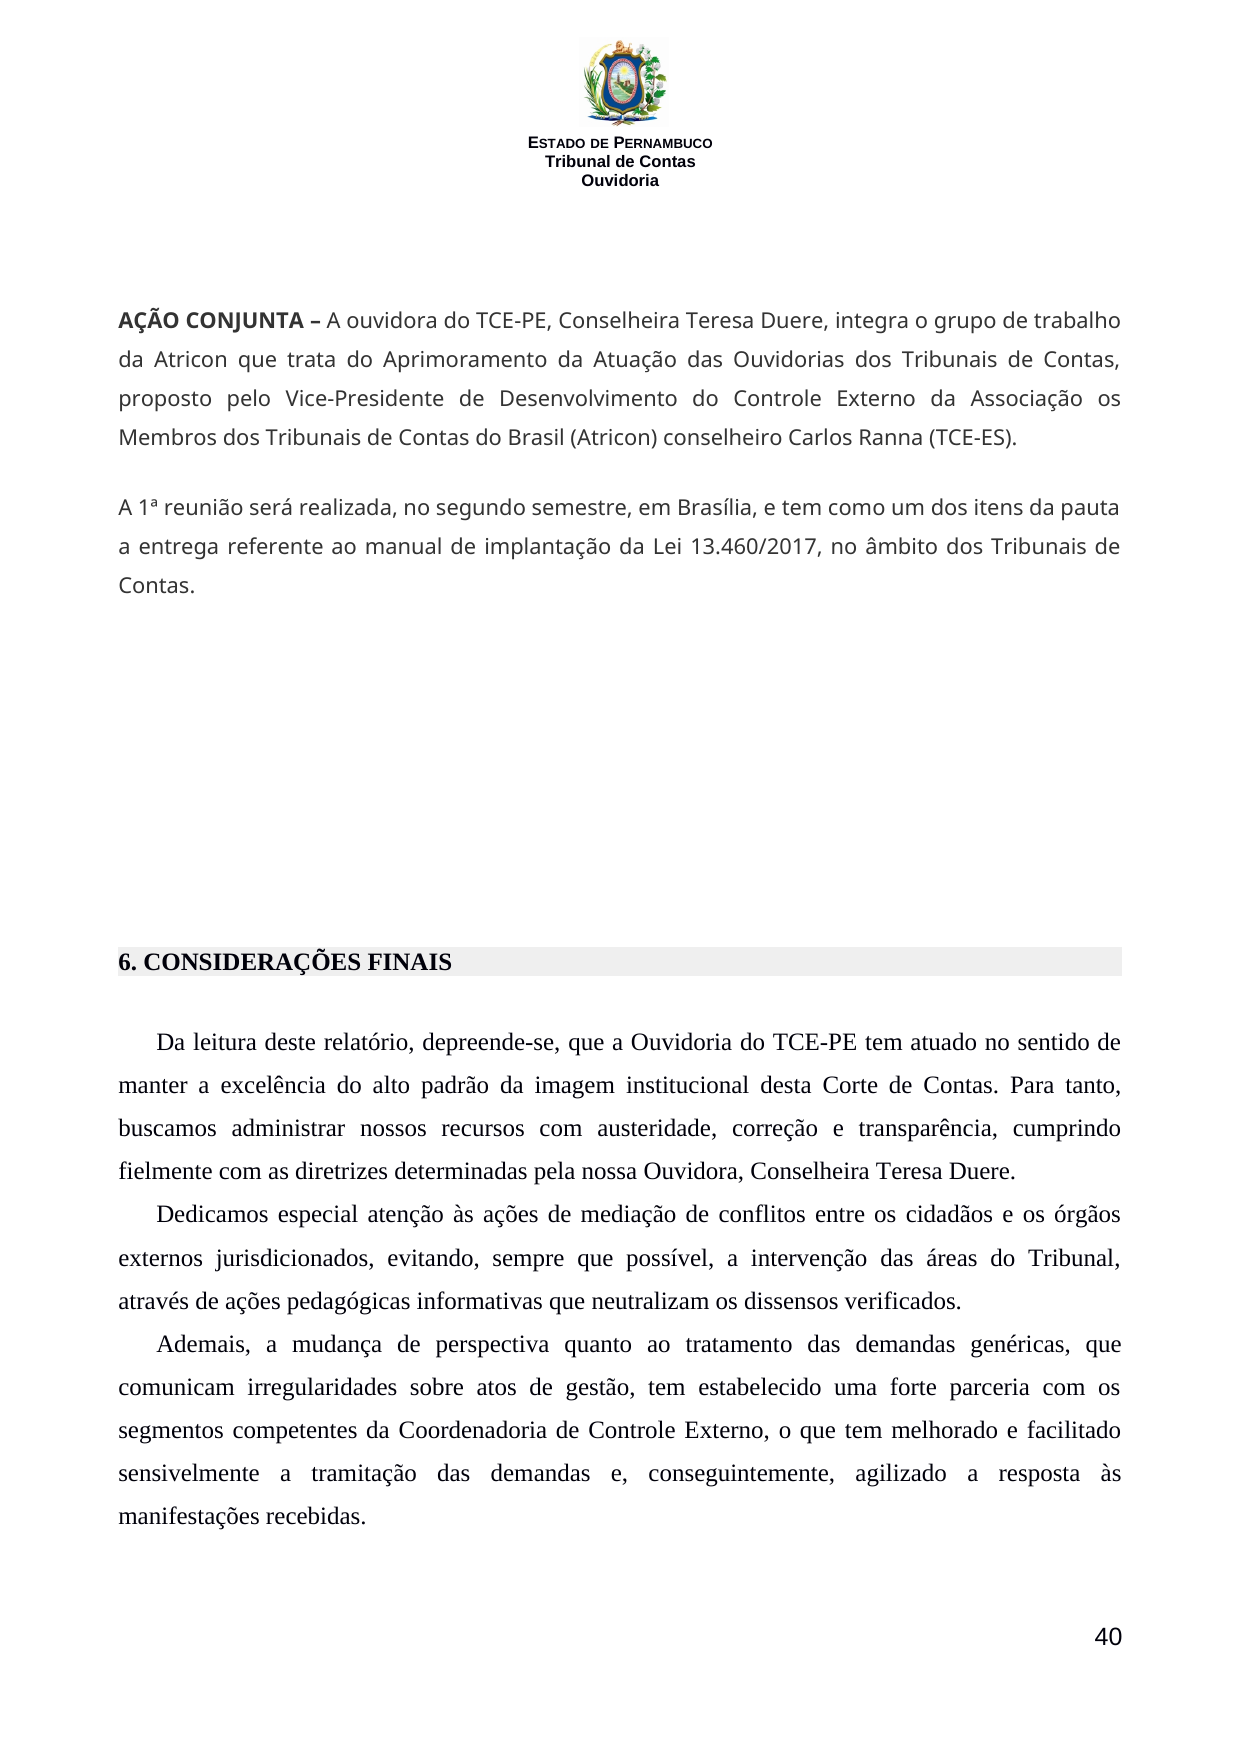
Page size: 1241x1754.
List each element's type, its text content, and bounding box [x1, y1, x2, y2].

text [118, 295, 1122, 452]
text Dedicamos especial atenção às ações de mediação de conflitos entre os cidadãos e os órgãos externos jurisdicionados, evitando, sempre que possível, a intervenção das áreas do Tribunal, através de ações pedagógicas informativas que neutralizam os dissensos verificados. [118, 1199, 1122, 1314]
text Ademais, a mudança de perspectiva quanto ao tratamento das demandas genéricas, que comunicam irregularidades sobre atos de gestão, tem estabelecido uma forte parceria com os segmentos competentes da Coordenadoria de Controle Externo, o que tem melhorado e facilitado sensivelmente a tramitação das demandas e, conseguintemente, agilizado a resposta às manifestações recebidas. [118, 1329, 1122, 1530]
picture [579, 37, 669, 127]
text 6. CONSIDERAÇÕES FINAIS [118, 947, 1122, 976]
text Da leitura deste relatório, depreende-se, que a Ouvidoria do TCE-PE tem atuado no sentido de manter a excelência do alto padrão da imagem institucional desta Corte de Contas. Para tanto, buscamos administrar nossos recursos com austeridade, correção e transparência, cumprindo fielmente com as diretrizes determinadas pela nossa Ouvidora, Conselheira Teresa Duere. [118, 1027, 1122, 1185]
text A 1ª reunião será realizada, no segundo semestre, em Brasília, e tem como um dos itens da pauta a entrega referente ao manual de implantação da Lei 13.460/2017, no âmbito dos Tribunais de Contas. [118, 483, 1122, 600]
